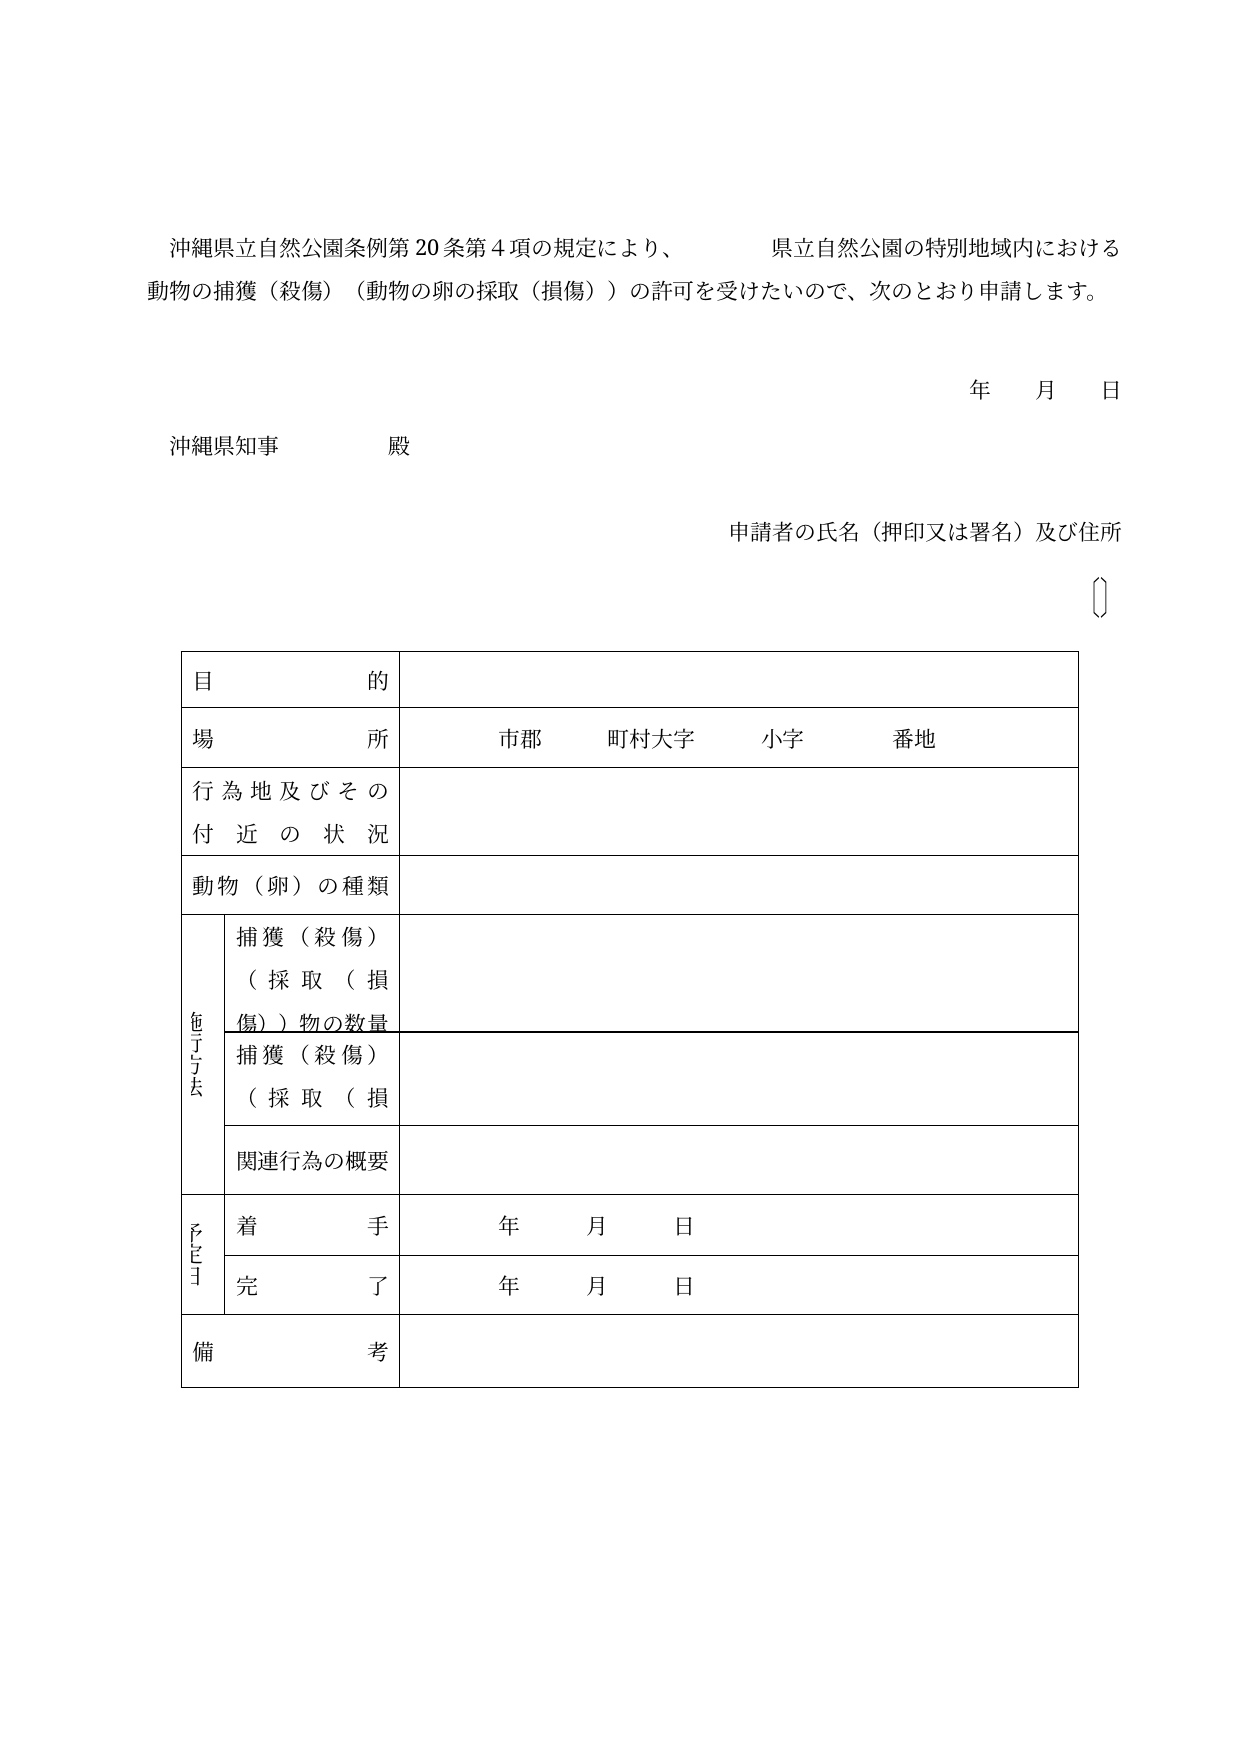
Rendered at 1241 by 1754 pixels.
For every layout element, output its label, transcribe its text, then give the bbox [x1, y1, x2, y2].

table_header 目的 [182, 652, 399, 707]
text 年 月 日 [148, 367, 1122, 411]
text 沖縄県立自然公園条例第20条第４項の規定により、 県立自然公園の特別地域内における動物の捕獲（殺傷）（動物の卵の採取（損傷））の許可を受けたいので、次のとおり申請します。 [148, 226, 1122, 312]
table_cell 備考 [182, 1315, 399, 1387]
table_cell 場所 [182, 708, 399, 767]
table_cell 市郡 町村大字 小字 番地 [400, 708, 1078, 767]
table_cell 捕獲（殺傷）（採取（損傷））物の数量 [225, 915, 399, 1031]
table_cell 行為地及びその 付近の状況 [182, 768, 399, 854]
table_cell 年 月 日 [400, 1256, 1078, 1314]
table_cell [400, 1126, 1078, 1194]
table_cell [400, 1315, 1078, 1387]
text 申請者の氏名（押印又は署名）及び住所 [148, 509, 1122, 552]
table_cell 捕獲（殺傷）（採取（損傷））の方法 [225, 1033, 399, 1125]
table_cell [400, 1033, 1078, 1125]
text 〔法人にあつては、名称、住所及び代表者の氏名（押印又は署名）〕 [148, 552, 1122, 639]
table_cell 施行方法 [182, 915, 224, 1194]
table_cell [400, 915, 1078, 1031]
table_cell 完了 [225, 1256, 399, 1314]
table_cell 関連行為の概要 [225, 1126, 399, 1194]
text 沖縄県知事 殿 [148, 423, 1122, 466]
table_cell 年 月 日 [400, 1195, 1078, 1255]
table_cell 予定日 [182, 1195, 224, 1314]
table_cell [400, 768, 1078, 854]
table_cell 着手 [225, 1195, 399, 1255]
table_cell [400, 856, 1078, 914]
table_cell 動物（卵）の種類 [182, 856, 399, 914]
table_header [400, 652, 1078, 707]
